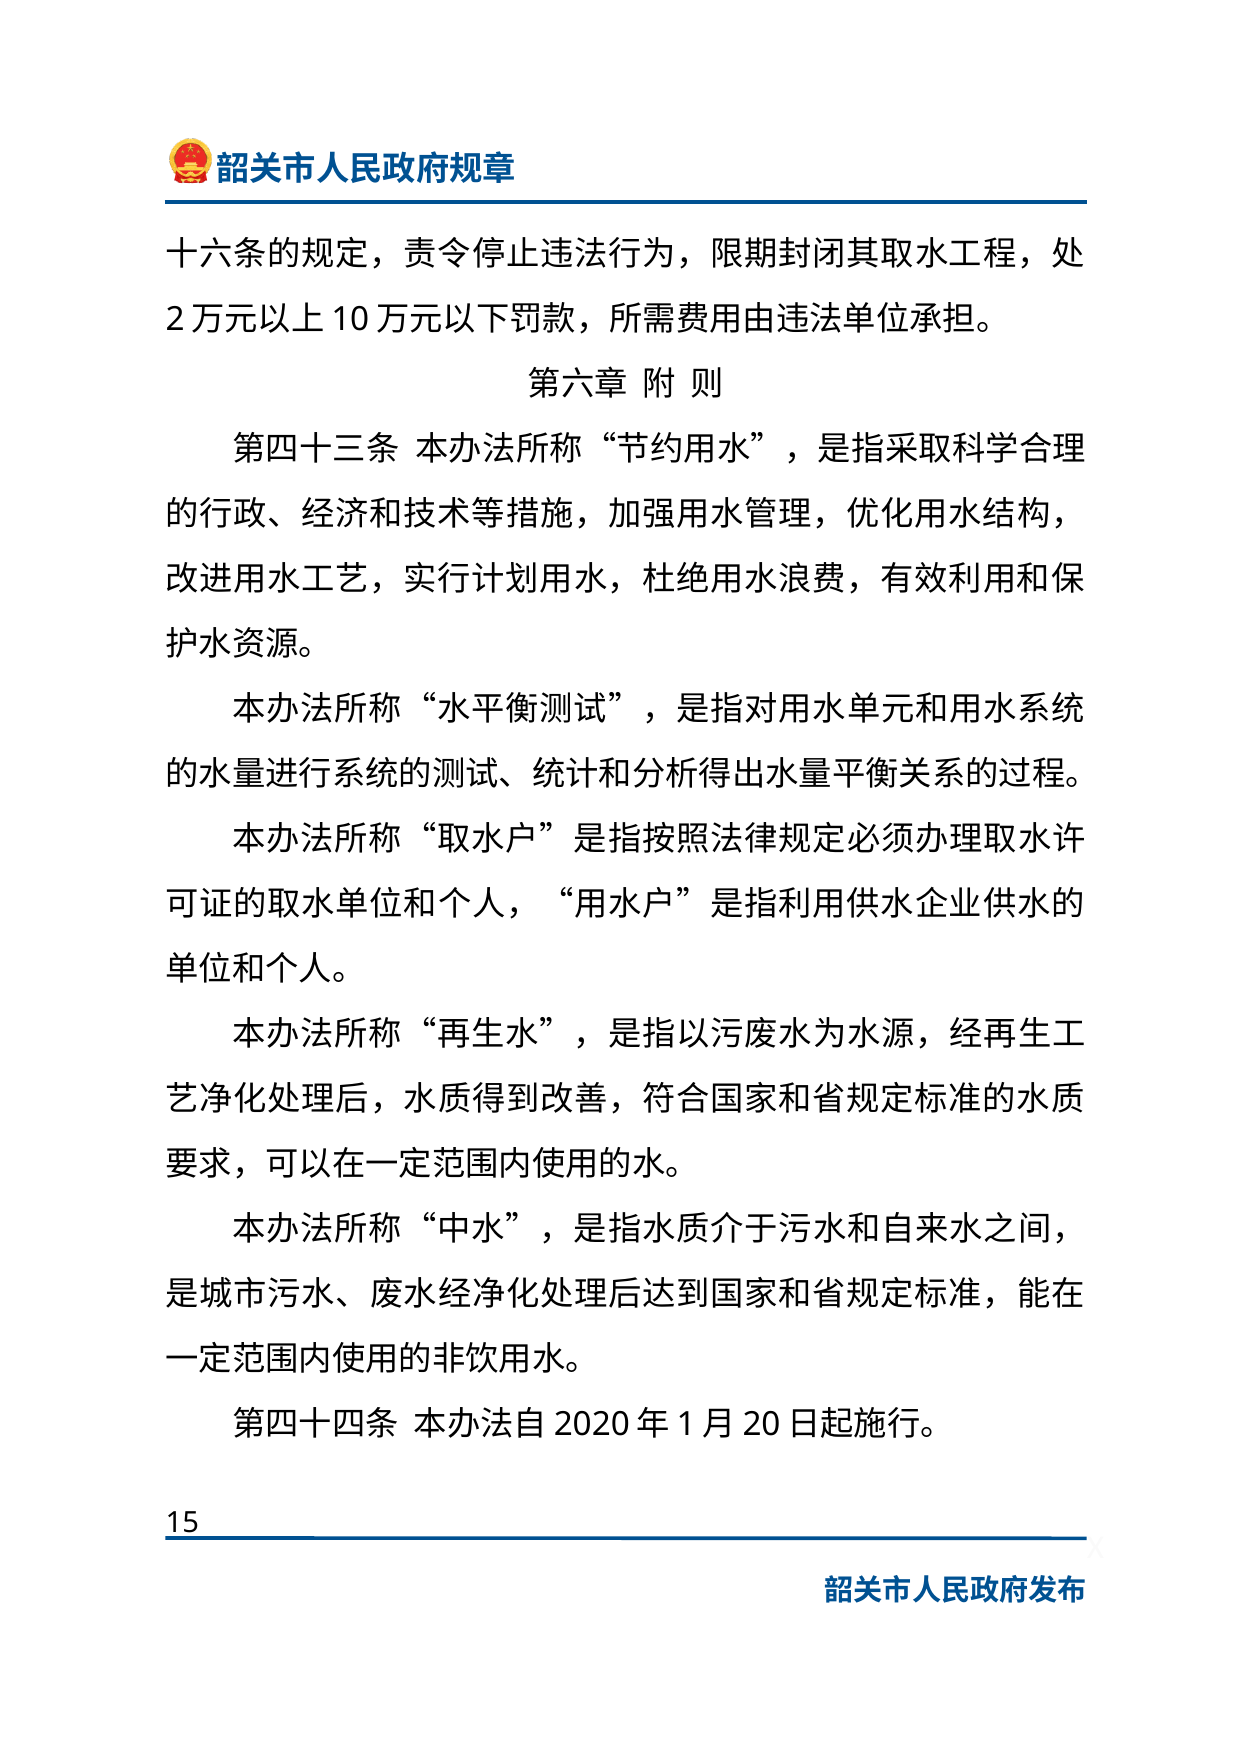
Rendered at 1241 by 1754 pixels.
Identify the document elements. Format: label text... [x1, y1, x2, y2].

text 第六章 附 则 [165, 349, 1087, 414]
text 第四十三条 本办法所称“节约用水”，是指采取科学合理的行政、经济和技术等措施，加强用水管理，优化用水结构，改进用水工艺，实行计划用水，杜绝用水浪费，有效利用和保护水资源。 [165, 414, 1087, 674]
text 本办法所称“再生水”，是指以污废水为水源，经再生工艺净化处理后，水质得到改善，符合国家和省规定标准的水质要求，可以在一定范围内使用的水。 [165, 999, 1087, 1194]
picture [165, 136, 216, 187]
text 本办法所称“水平衡测试”，是指对用水单元和用水系统的水量进行系统的测试、统计和分析得出水量平衡关系的过程。 [165, 674, 1087, 804]
text 第四十二条 违反本办法第二十六条规定，在地下水禁采区内新建、改建、扩建地下水取水工程的，由有管辖权的水行政主管部门根据《广东省实施<中华人民共和国水法>办法》第五十六条的规定，责令停止违法行为，限期封闭其取水工程，处2万元以上10万元以下罚款，所需费用由违法单位承担。 [165, 219, 1087, 349]
text 本办法所称“中水”，是指水质介于污水和自来水之间，是城市污水、废水经净化处理后达到国家和省规定标准，能在一定范围内使用的非饮用水。 [165, 1194, 1087, 1389]
text 本办法所称“取水户”是指按照法律规定必须办理取水许可证的取水单位和个人，“用水户”是指利用供水企业供水的单位和个人。 [165, 804, 1087, 999]
text 第四十四条 本办法自2020年1月20日起施行。 [165, 1389, 1087, 1454]
